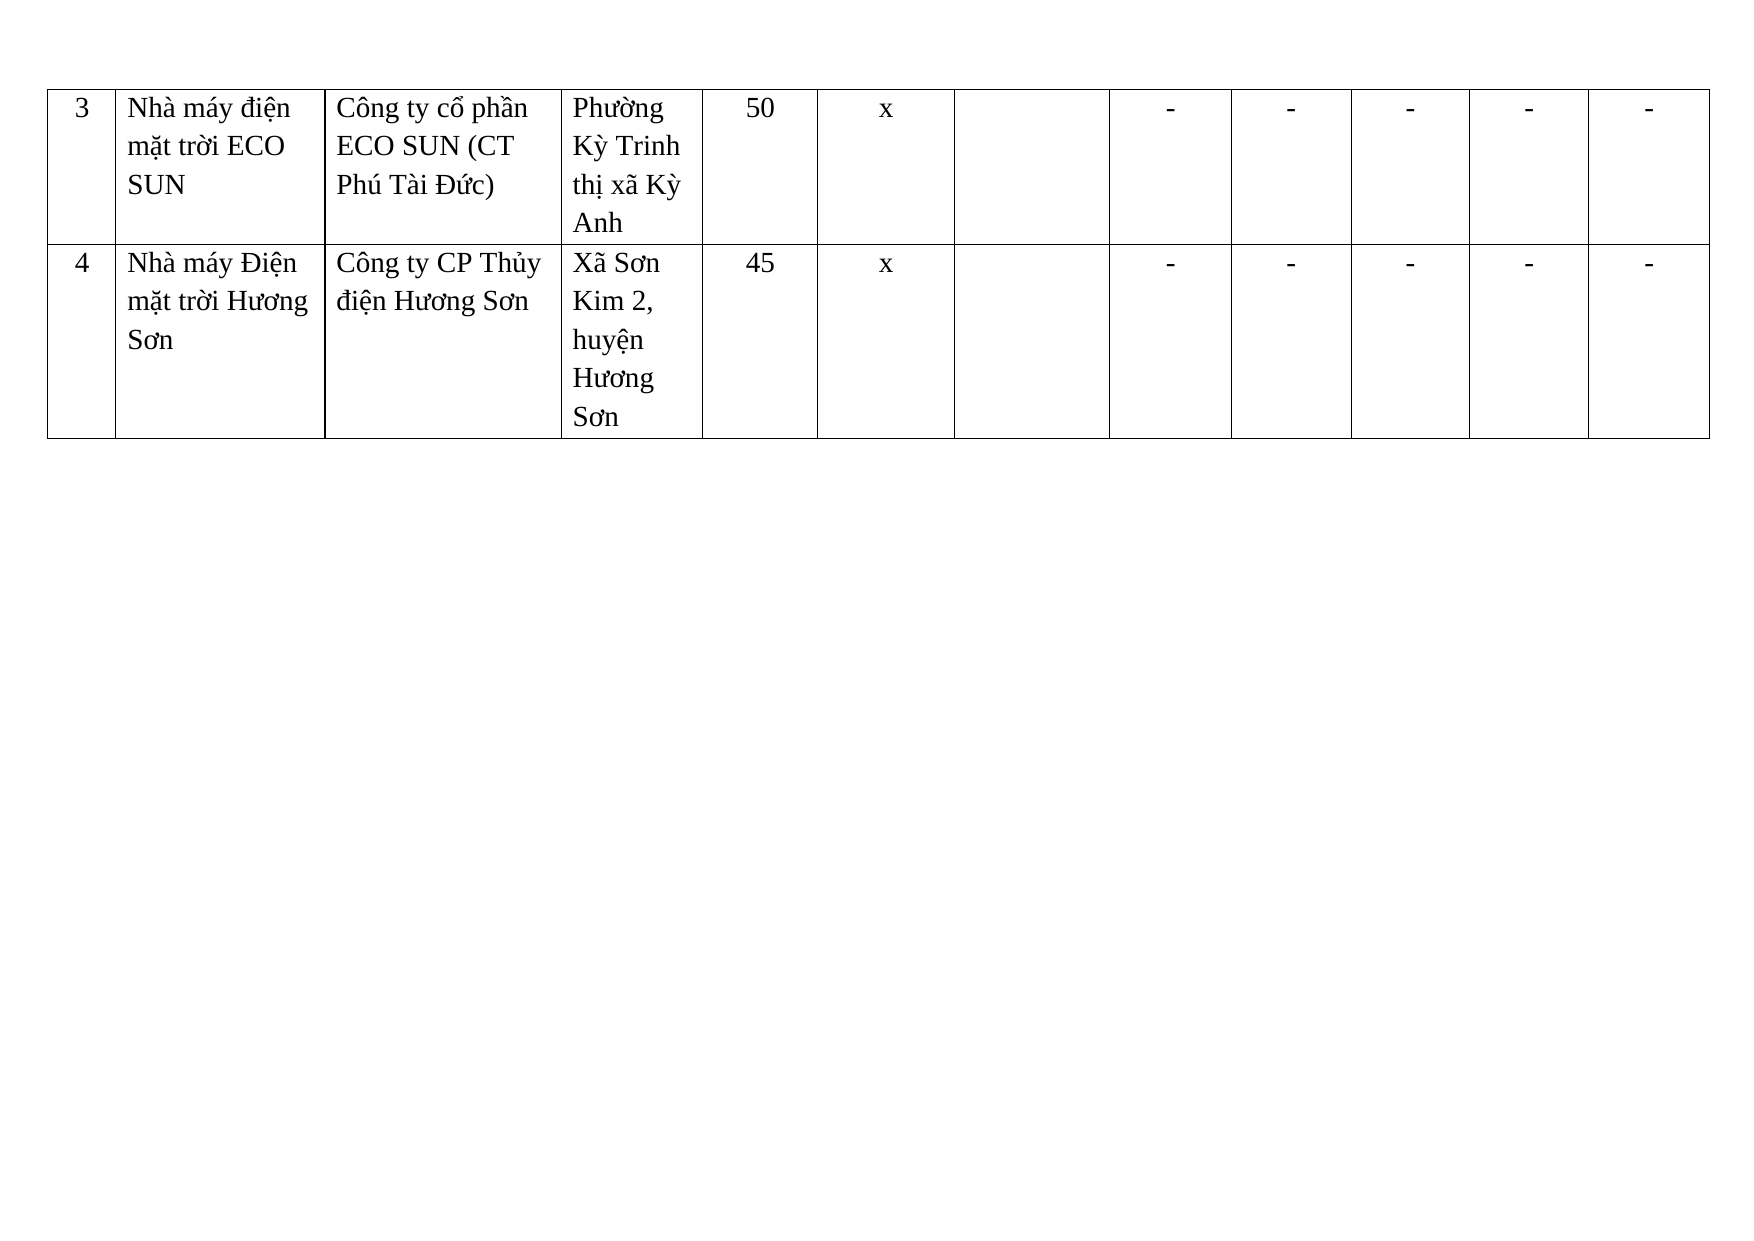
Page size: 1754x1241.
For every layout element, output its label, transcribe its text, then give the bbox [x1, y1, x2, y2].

table_cell - [1589, 90, 1709, 244]
table_cell x [818, 245, 954, 438]
table_cell [955, 245, 1109, 438]
table_cell 50 [703, 90, 817, 244]
table_cell Nhà máy Điện mặt trời Hương Sơn [116, 245, 324, 438]
table_cell - [1470, 245, 1588, 438]
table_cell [116, 90, 324, 244]
table_cell x [818, 90, 954, 244]
table_cell - [1232, 245, 1351, 438]
table_cell - [1232, 90, 1351, 244]
table_cell [955, 90, 1109, 244]
table_cell - [1110, 90, 1231, 244]
table_cell - [1352, 245, 1469, 438]
table_cell 4 [48, 245, 115, 438]
table_cell 45 [703, 245, 817, 438]
table_cell Xã Sơn Kim 2, huyện Hương Sơn [562, 245, 702, 438]
table_cell - [1470, 90, 1588, 244]
table_cell - [1110, 245, 1231, 438]
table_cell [326, 90, 561, 244]
table_cell - [1589, 245, 1709, 438]
table_cell Công ty CP Thủy điện Hương Sơn [326, 245, 561, 438]
table_cell Phường Kỳ Trinh thị xã Kỳ Anh [562, 90, 702, 244]
table_cell 3 [48, 90, 115, 244]
table_cell - [1352, 90, 1469, 244]
